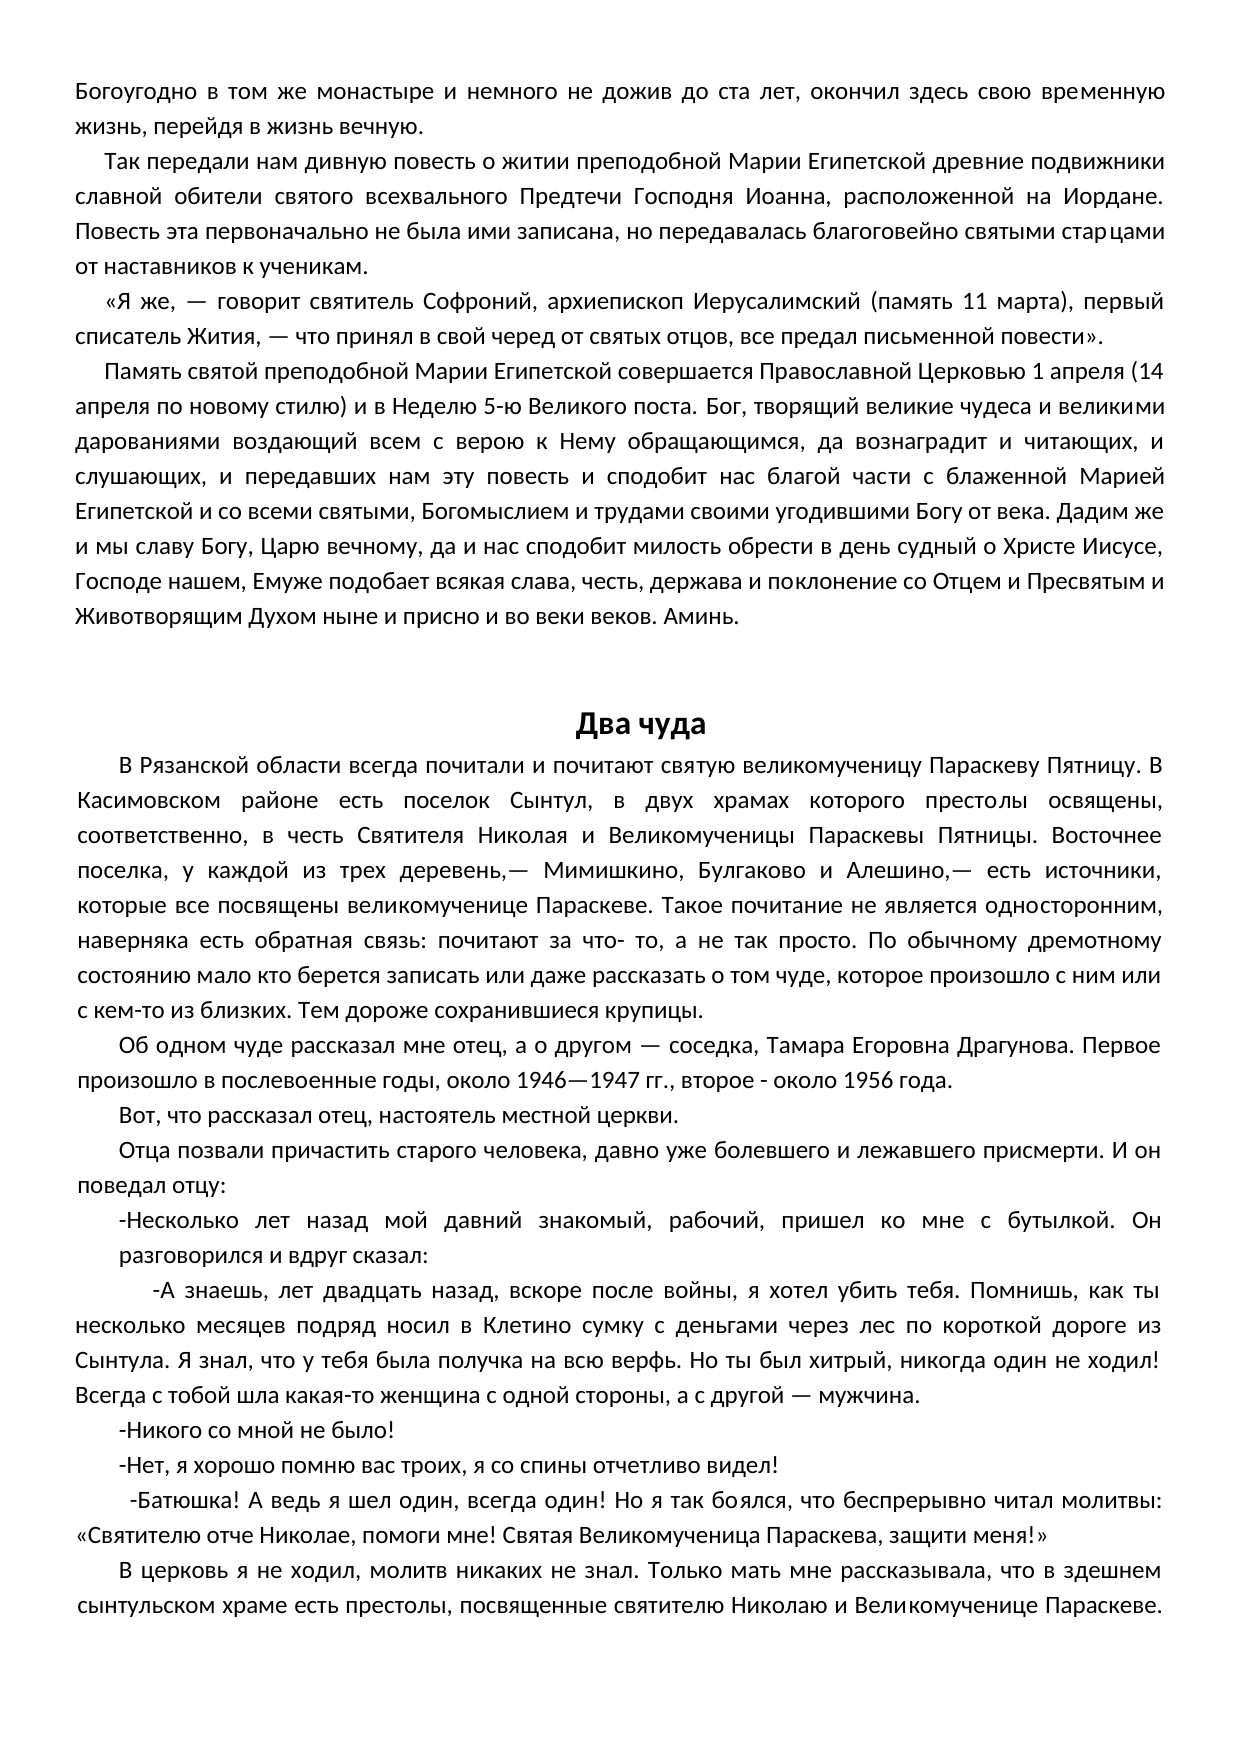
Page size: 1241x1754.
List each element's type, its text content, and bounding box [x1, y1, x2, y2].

text Вот, что рассказал отец, настоятель местной церкви. [77, 1099, 1165, 1129]
text -А знаешь, лет двадцать назад, вскоре после войны, я хотел убить тебя. Помнишь, как ты несколько месяцев подряд носил в Клетино сумку с деньгами через лес по короткой дороге из Сынтула. Я знал, что у тебя была получка на всю верфь. Но ты был хитрый, никогда один не ходил! Всегда с тобой шла какая-то женщина с одной стороны, а с другой — мужчина. [75, 1274, 1163, 1409]
text -Батюшка! А ведь я шел один, всегда один! Но я так боялся, что беспрерывно читал молитвы: «Святителю отче Николае, помоги мне! Святая Великомученица Параскева, защити меня!» [75, 1484, 1163, 1549]
text «Я же, — говорит святитель Софроний, архиепископ Иерусалимский (память 11 марта), первый списатель Жития, — что принял в свой черед от святых отцов, все предал письменной повести». [75, 285, 1165, 351]
text -Несколько лет назад мой давний знакомый, рабочий, пришел ко мне с бутылкой. Он разговорился и вдруг сказал: [119, 1204, 1163, 1269]
text Два чуда [77, 702, 1163, 743]
text Память святой преподобной Марии Египетской совершается Православной Церковью 1 апреля (14 апреля по новому стилю) и в Неделю 5-ю Великого поста. Бог, творящий великие чудеса и великими дарованиями воздающий всем с верою к Нему обращающимся, да вознаградит и читающих, и слушающих, и передавших нам эту повесть и сподобит нас благой части с блаженной Марией Египетской и со всеми святыми, Богомыслием и трудами своими угодившими Богу от века. Дадим же и мы славу Богу, Царю вечному, да и нас сподобит милость обрести в день судный о Христе Иисусе, Господе нашем, Емуже подобает всякая слава, честь, держава и поклонение со Отцем и Пресвятым и Животворящим Духом ныне и присно и во веки веков. Аминь. [75, 355, 1165, 631]
text -Никого со мной не было! [119, 1414, 1165, 1444]
text Так передали нам дивную повесть о житии преподобной Марии Египетской древние подвижники славной обители святого всехвального Предтечи Господня Иоанна, расположенной на Иордане. Повесть эта первоначально не была ими записана, но передавалась благоговейно святыми старцами от наставников к ученикам. [75, 145, 1165, 281]
text В Рязанской области всегда почитали и почитают святую великомученицу Параскеву Пятницу. В Касимовском районе есть поселок Сынтул, в двух храмах которого престолы освящены, соответственно, в честь Святителя Николая и Великомученицы Параскевы Пятницы. Восточнее поселка, у каждой из трех деревень,— Мимишкино, Булгаково и Алешино,— есть источники, которые все посвящены великомученице Параскеве. Такое почитание не является односторонним, наверняка есть обратная связь: почитают за что- то, а не так просто. По обычному дремотному состоянию мало кто берется записать или даже рассказать о том чуде, которое произошло с ним или с кем-то из близких. Тем дороже сохранившиеся крупицы. [77, 749, 1163, 1024]
text -Нет, я хорошо помню вас троих, я со спины отчетливо видел! [119, 1449, 1163, 1479]
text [77, 1554, 1163, 1619]
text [75, 75, 1165, 141]
text Об одном чуде рассказал мне отец, а о другом — соседка, Тамара Егоровна Драгунова. Первое произошло в послевоенные годы, около 1946—1947 гг., второе - около 1956 года. [77, 1029, 1163, 1094]
text Отца позвали причастить старого человека, давно уже болевшего и лежавшего присмерти. И он поведал отцу: [77, 1134, 1163, 1199]
